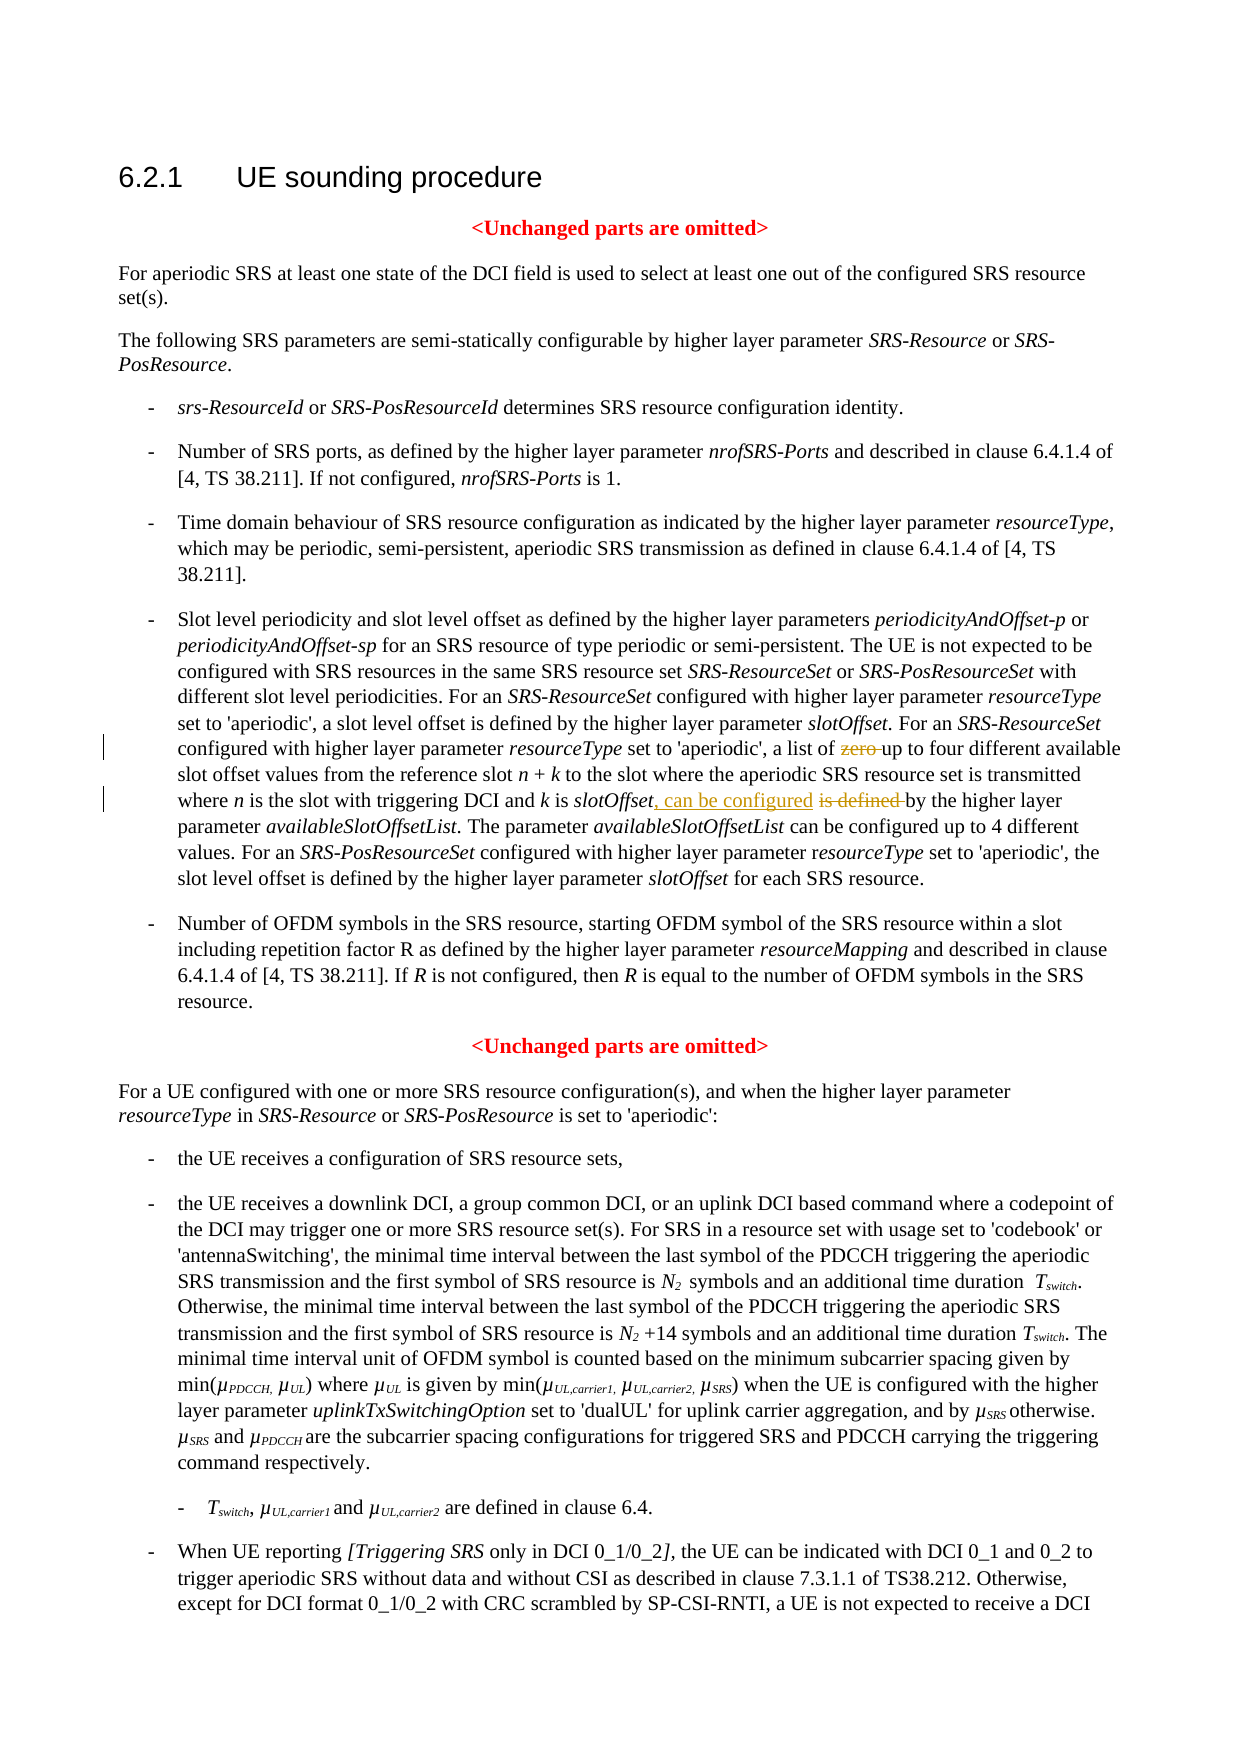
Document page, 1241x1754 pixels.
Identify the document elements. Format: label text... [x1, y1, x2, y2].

text - the UE receives a downlink DCI, a group common DCI, or an uplink DCI based command where a codepoint of the DCI may trigger one or more SRS resource set(s). For SRS in a resource set with usage set to 'codebook' or 'antennaSwitching', the minimal time interval between the last symbol of the PDCCH triggering the aperiodic SRS transmission and the first symbol of SRS resource is N2 symbols and an additional time duration Tswitch. Otherwise, the minimal time interval between the last symbol of the PDCCH triggering the aperiodic SRS transmission and the first symbol of SRS resource is N2 +14 symbols and an additional time duration Tswitch. The minimal time interval unit of OFDM symbol is counted based on the minimum subcarrier spacing given by min(µPDCCH, µUL) where µUL is given by min(µUL,carrier1, µUL,carrier2, µSRS) when the UE is configured with the higher layer parameter uplinkTxSwitchingOption set to 'dualUL' for uplink carrier aggregation, and by µSRS otherwise. µSRS and µPDCCH are the subcarrier spacing configurations for triggered SRS and PDCCH carrying the triggering command respectively. [148, 1191, 1122, 1474]
text - Time domain behaviour of SRS resource configuration as indicated by the higher layer parameter resourceType, which may be periodic, semi-persistent, aperiodic SRS transmission as defined in clause 6.4.1.4 of [4, TS 38.211]. [148, 510, 1122, 586]
text For a UE configured with one or more SRS resource configuration(s), and when the higher layer parameter resourceType in SRS-Resource or SRS-PosResource is set to 'aperiodic': [118, 1079, 1122, 1127]
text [148, 1539, 1122, 1615]
text - Slot level periodicity and slot level offset as defined by the higher layer parameters periodicityAndOffset-p or periodicityAndOffset-sp for an SRS resource of type periodic or semi-persistent. The UE is not expected to be configured with SRS resources in the same SRS resource set SRS-ResourceSet or SRS-PosResourceSet with different slot level periodicities. For an SRS-ResourceSet configured with higher layer parameter resourceType set to 'aperiodic', a slot level offset is defined by the higher layer parameter slotOffset. For an SRS-ResourceSet configured with higher layer parameter resourceType set to 'aperiodic', a list of up to four different available slot offset values from the reference slot n + k to the slot where the aperiodic SRS resource set is transmitted where n is the slot with triggering DCI and k is slotOffset by the higher layer parameter availableSlotOffsetList. The parameter availableSlotOffsetList can be configured up to 4 different values. For an SRS-PosResourceSet configured with higher layer parameter resourceType set to 'aperiodic', the slot level offset is defined by the higher layer parameter slotOffset for each SRS resource. [148, 607, 1122, 890]
text For aperiodic SRS at least one state of the DCI field is used to select at least one out of the configured SRS resource set(s). [118, 261, 1122, 309]
text <Unchanged parts are omitted> [118, 1033, 1122, 1058]
text 6.2.1 UE sounding procedure [118, 160, 1122, 194]
text - Number of SRS ports, as defined by the higher layer parameter nrofSRS-Ports and described in clause 6.4.1.4 of [4, TS 38.211]. If not configured, nrofSRS-Ports is 1. [148, 439, 1122, 489]
text - srs-ResourceId or SRS-PosResourceId determines SRS resource configuration identity. [148, 395, 1122, 419]
text - the UE receives a configuration of SRS resource sets, [148, 1146, 1122, 1170]
text - Number of OFDM symbols in the SRS resource, starting OFDM symbol of the SRS resource within a slot including repetition factor R as defined by the higher layer parameter resourceMapping and described in clause 6.4.1.4 of [4, TS 38.211]. If R is not configured, then R is equal to the number of OFDM symbols in the SRS resource. [148, 911, 1122, 1013]
text <Unchanged parts are omitted> [118, 215, 1122, 240]
text The following SRS parameters are semi-statically configurable by higher layer parameter SRS-Resource or SRS-PosResource. [118, 328, 1122, 376]
text - Tswitch, µUL,carrier1 and µUL,carrier2 are defined in clause 6.4. [177, 1495, 1122, 1519]
